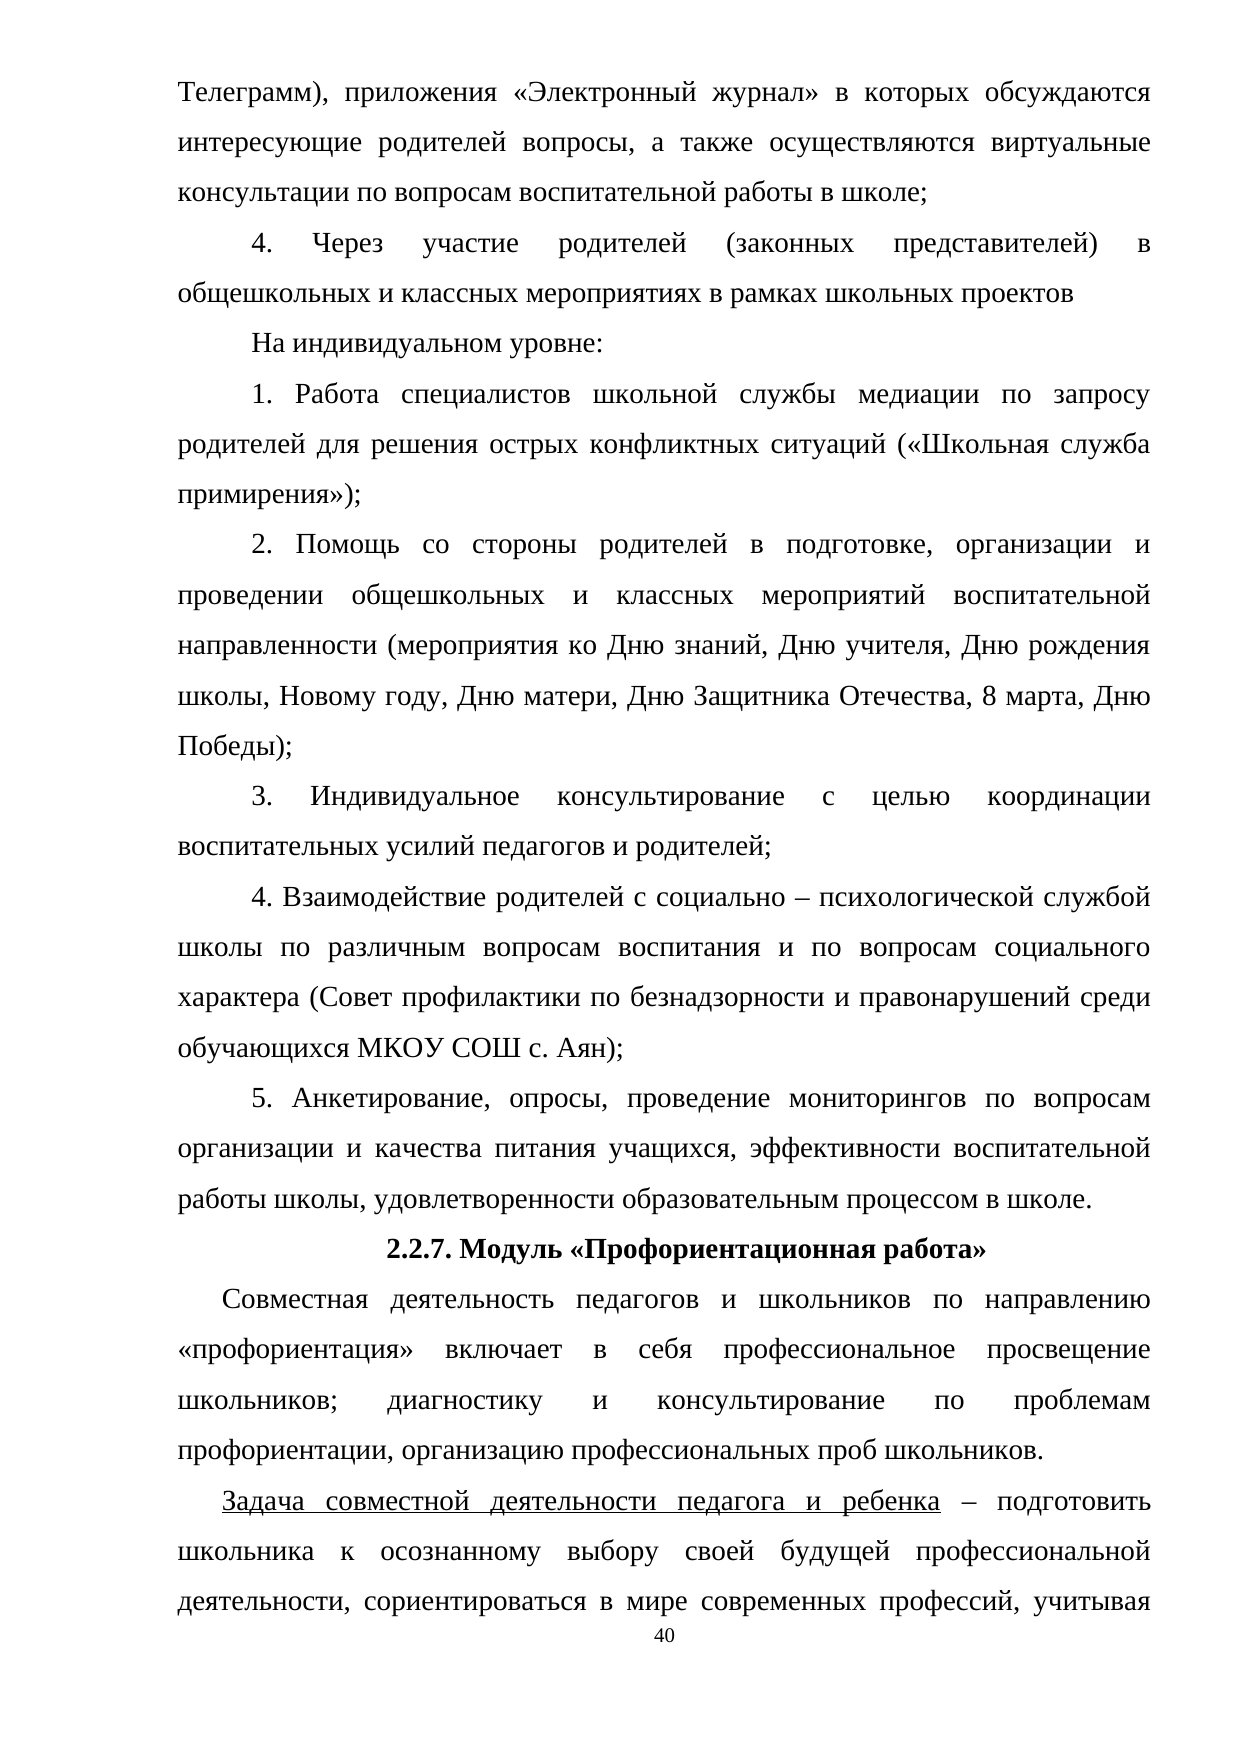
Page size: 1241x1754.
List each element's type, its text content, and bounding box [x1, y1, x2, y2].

text 4. Через участие родителей (законных представителей) в общешкольных и классных мероприятиях в рамках школьных проектов [177, 225, 1152, 309]
text Совместная деятельность педагогов и школьников по направлению «профориентация» включает в себя профессиональное просвещение школьников; диагностику и консультирование по проблемам профориентации, организацию профессиональных проб школьников. [177, 1281, 1152, 1466]
text 3. Индивидуальное консультирование c целью координации воспитательных усилий педагогов и родителей; [177, 778, 1152, 862]
text 2. Помощь со стороны родителей в подготовке, организации и проведении общешкольных и классных мероприятий воспитательной направленности (мероприятия ко Дню знаний, Дню учителя, Дню рождения школы, Новому году, Дню матери, Дню Защитника Отечества, 8 марта, Дню Победы); [177, 527, 1152, 761]
text 1. Работа специалистов школьной службы медиации по запросу родителей для решения острых конфликтных ситуаций («Школьная служба примирения»); [177, 376, 1152, 510]
text 5. Анкетирование, опросы, проведение мониторингов по вопросам организации и качества питания учащихся, эффективности воспитательной работы школы, удовлетворенности образовательным процессом в школе. [177, 1080, 1152, 1214]
text 2.2.7. Модуль «Профориентационная работа» [177, 1231, 1152, 1264]
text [177, 74, 1152, 208]
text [177, 1483, 1152, 1617]
text На индивидуальном уровне: [177, 325, 1152, 359]
text 4. Взаимодействие родителей с социально – психологической службой школы по различным вопросам воспитания и по вопросам социального характера (Совет профилактики по безнадзорности и правонарушений среди обучающихся МКОУ СОШ с. Аян); [177, 879, 1152, 1063]
